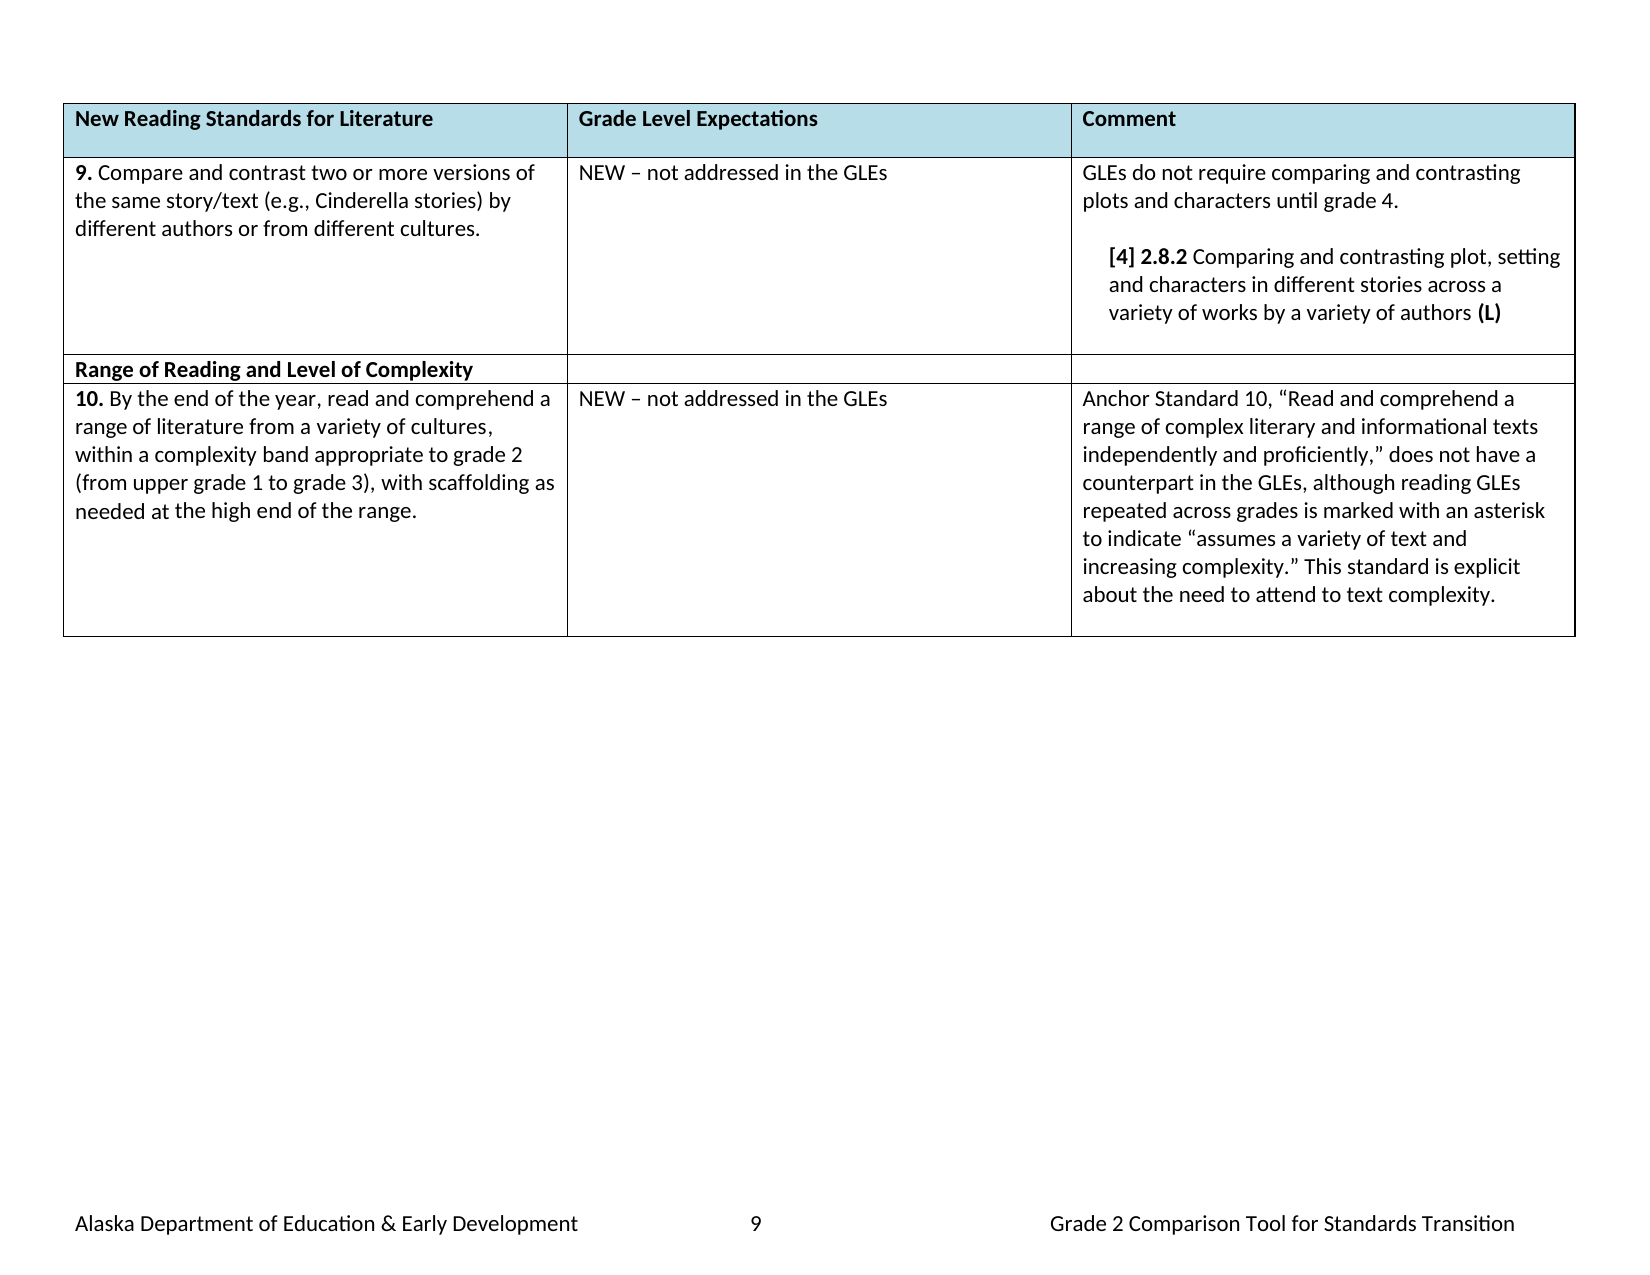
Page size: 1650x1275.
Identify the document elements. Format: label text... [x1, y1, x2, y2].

table_cell [1072, 355, 1574, 383]
table_header Grade Level Expectations [568, 104, 1071, 157]
table_cell Range of Reading and Level of Complexity [64, 355, 567, 383]
table_cell NEW – not addressed in the GLEs [568, 384, 1071, 636]
table_cell Anchor Standard 10, “Read and comprehend a range of complex literary and informational texts independently and proficiently,” does not have a counterpart in the GLEs, although reading GLEs repeated across grades is marked with an asterisk to indicate “assumes a variety of text and increasing complexity.” This standard is explicit about the need to attend to text complexity. [1072, 384, 1574, 636]
table_cell 9. Compare and contrast two or more versions of the same story/text (e.g., Cinderella stories) by different authors or from different cultures. [64, 158, 567, 354]
table_cell [568, 355, 1071, 383]
table_cell GLEs do not require comparing and contrasting plots and characters until grade 4. [4] 2.8.2 Comparing and contrasting plot, setting and characters in different stories across a variety of works by a variety of authors (L) [1072, 158, 1574, 354]
table_cell 10. By the end of the year, read and comprehend a range of literature from a variety of cultures, within a complexity band appropriate to grade 2 (from upper grade 1 to grade 3), with scaffolding as needed at the high end of the range. [64, 384, 567, 636]
table_cell NEW – not addressed in the GLEs [568, 158, 1071, 354]
table_header Comment [1072, 104, 1574, 157]
table_header New Reading Standards for Literature [64, 104, 567, 157]
